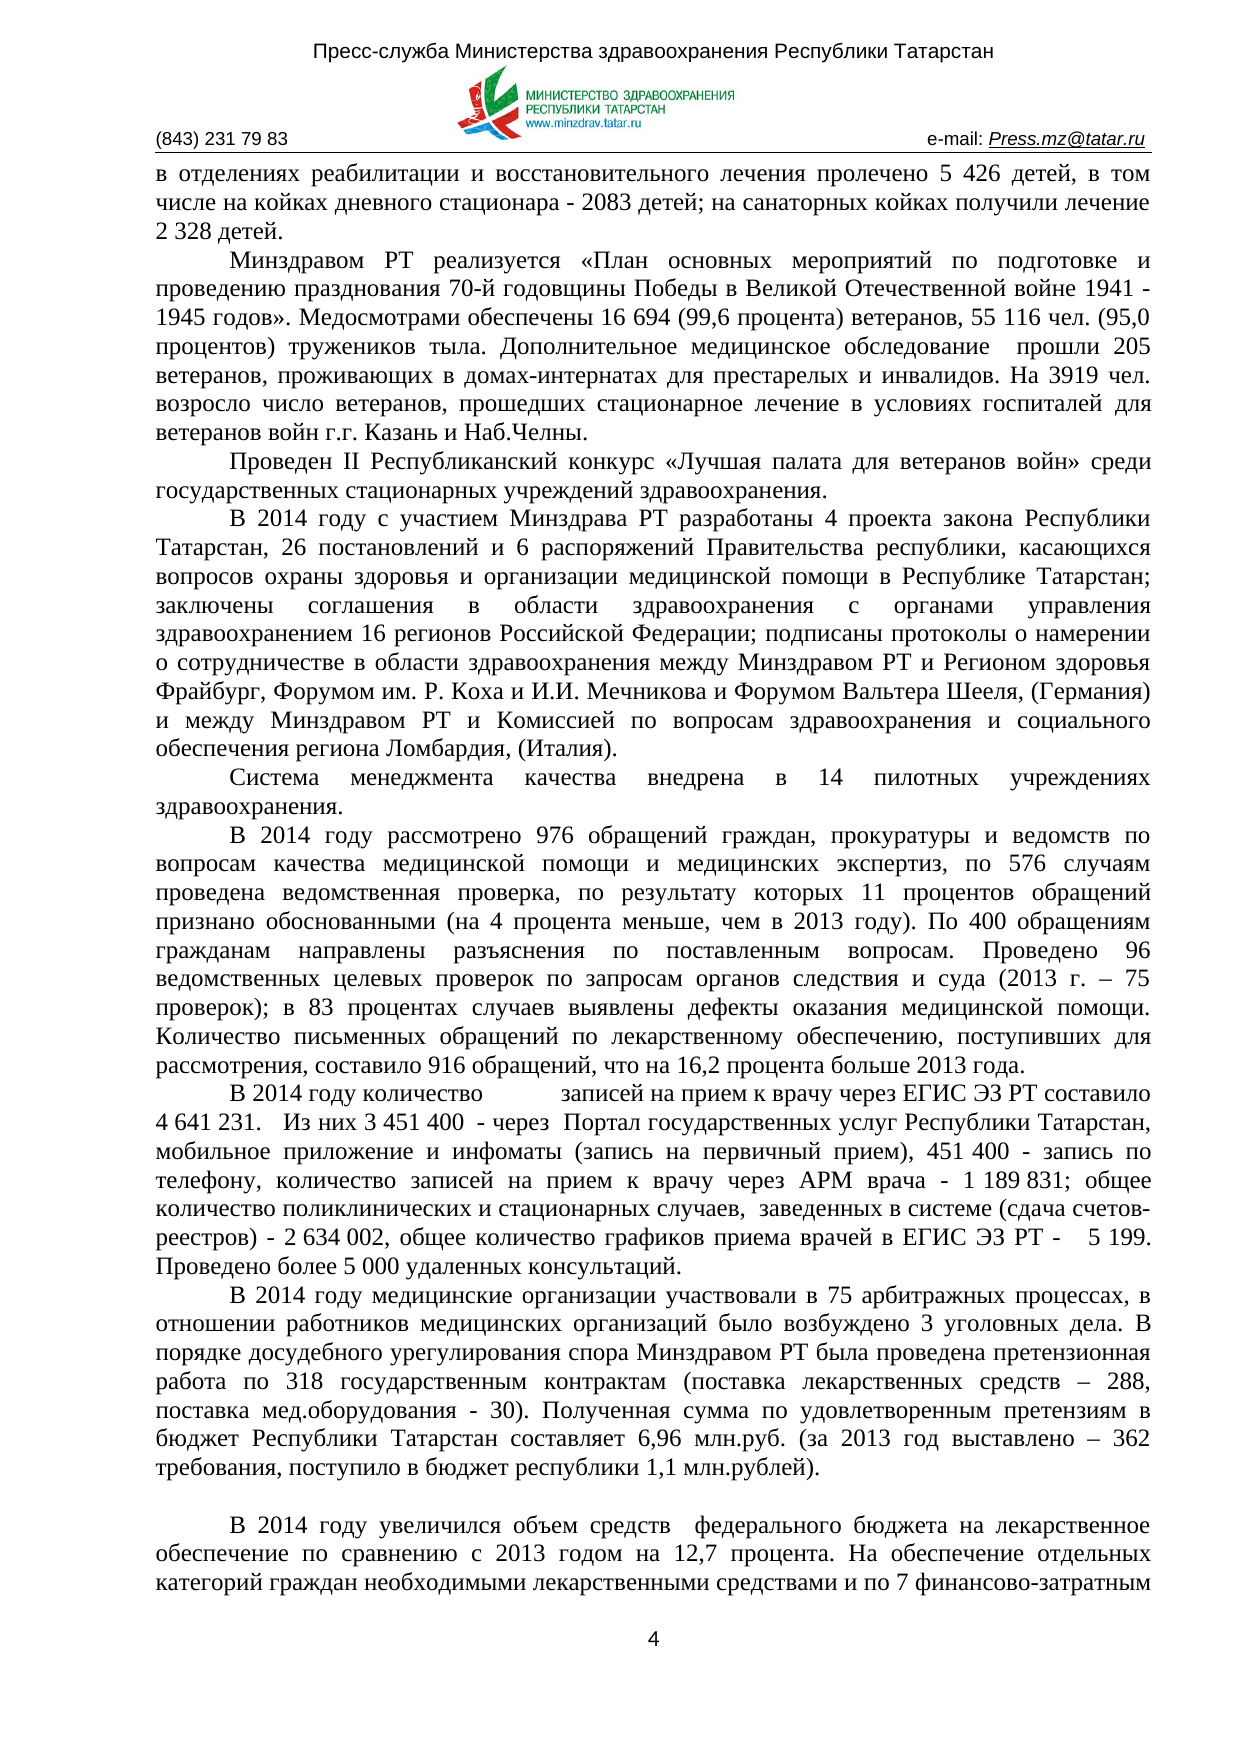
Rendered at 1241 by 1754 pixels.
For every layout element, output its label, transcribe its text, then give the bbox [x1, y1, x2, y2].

text В 2014 году рассмотрено 976 обращений граждан, прокуратуры и ведомств по вопросам качества медицинской помощи и медицинских экспертиз, по 576 случаям проведена ведомственная проверка, по результату которых 11 процентов обращений признано обоснованными (на 4 процента меньше, чем в 2013 году). По 400 обращениям гражданам направлены разъяснения по поставленным вопросам. Проведено 96 ведомственных целевых проверок по запросам органов следствия и суда (2013 г. – 75 проверок); в 83 процентах случаев выявлены дефекты оказания медицинской помощи. Количество письменных обращений по лекарственному обеспечению, поступивших для рассмотрения, составило 916 обращений, что на 16,2 процента больше 2013 года. [155, 820, 1152, 1078]
picture [449, 62, 742, 146]
text Минздравом РТ реализуется «План основных мероприятий по подготовке и проведению празднования 70-й годовщины Победы в Великой Отечественной войне 1941 - 1945 годов». Медосмотрами обеспечены 16 694 (99,6 процента) ветеранов, 55 116 чел. (95,0 процентов) тружеников тыла. Дополнительное медицинское обследование прошли 205 ветеранов, проживающих в домах-интернатах для престарелых и инвалидов. На 3919 чел. возросло число ветеранов, прошедших стационарное лечение в условиях госпиталей для ветеранов войн г.г. Казань и Наб.Челны. [155, 245, 1152, 446]
text В 2014 году с участием Минздрава РТ разработаны 4 проекта закона Республики Татарстан, 26 постановлений и 6 распоряжений Правительства республики, касающихся вопросов охраны здоровья и организации медицинской помощи в Республике Татарстан; заключены соглашения в области здравоохранения с органами управления здравоохранением 16 регионов Российской Федерации; подписаны протоколы о намерении о сотрудничестве в области здравоохранения между Минздравом РТ и Регионом здоровья Фрайбург, Форумом им. Р. Коха и И.И. Мечникова и Форумом Вальтера Шееля, (Германия) и между Минздравом РТ и Комиссией по вопросам здравоохранения и социального обеспечения региона Ломбардия, (Италия). [155, 503, 1152, 762]
text Проведен II Республиканский конкурс «Лучшая палата для ветеранов войн» среди государственных стационарных учреждений здравоохранения. [155, 446, 1152, 503]
text Система менеджмента качества внедрена в 14 пилотных учреждениях здравоохранения. [155, 762, 1152, 820]
text В 2014 году количество записей на прием к врачу через ЕГИС ЭЗ РТ составило 4 641 231. Из них 3 451 400 - через Портал государственных услуг Республики Татарстан, мобильное приложение и инфоматы (запись на первичный прием), 451 400 - запись по телефону, количество записей на прием к врачу через АРМ врача - 1 189 831; общее количество поликлинических и стационарных случаев, заведенных в системе (сдача счетов-реестров) - 2 634 002, общее количество графиков приема врачей в ЕГИС ЭЗ РТ - 5 199. Проведено более 5 000 удаленных консультаций. [155, 1078, 1152, 1280]
text В 2014 году медицинские организации участвовали в 75 арбитражных процессах, в отношении работников медицинских организаций было возбуждено 3 уголовных дела. В порядке досудебного урегулирования спора Минздравом РТ была проведена претензионная работа по 318 государственным контрактам (поставка лекарственных средств – 288, поставка мед.оборудования - 30). Полученная сумма по удовлетворенным претензиям в бюджет Республики Татарстан составляет 6,96 млн.руб. (за 2013 год выставлено – 362 требования, поступило в бюджет республики 1,1 млн.рублей). [155, 1280, 1152, 1481]
